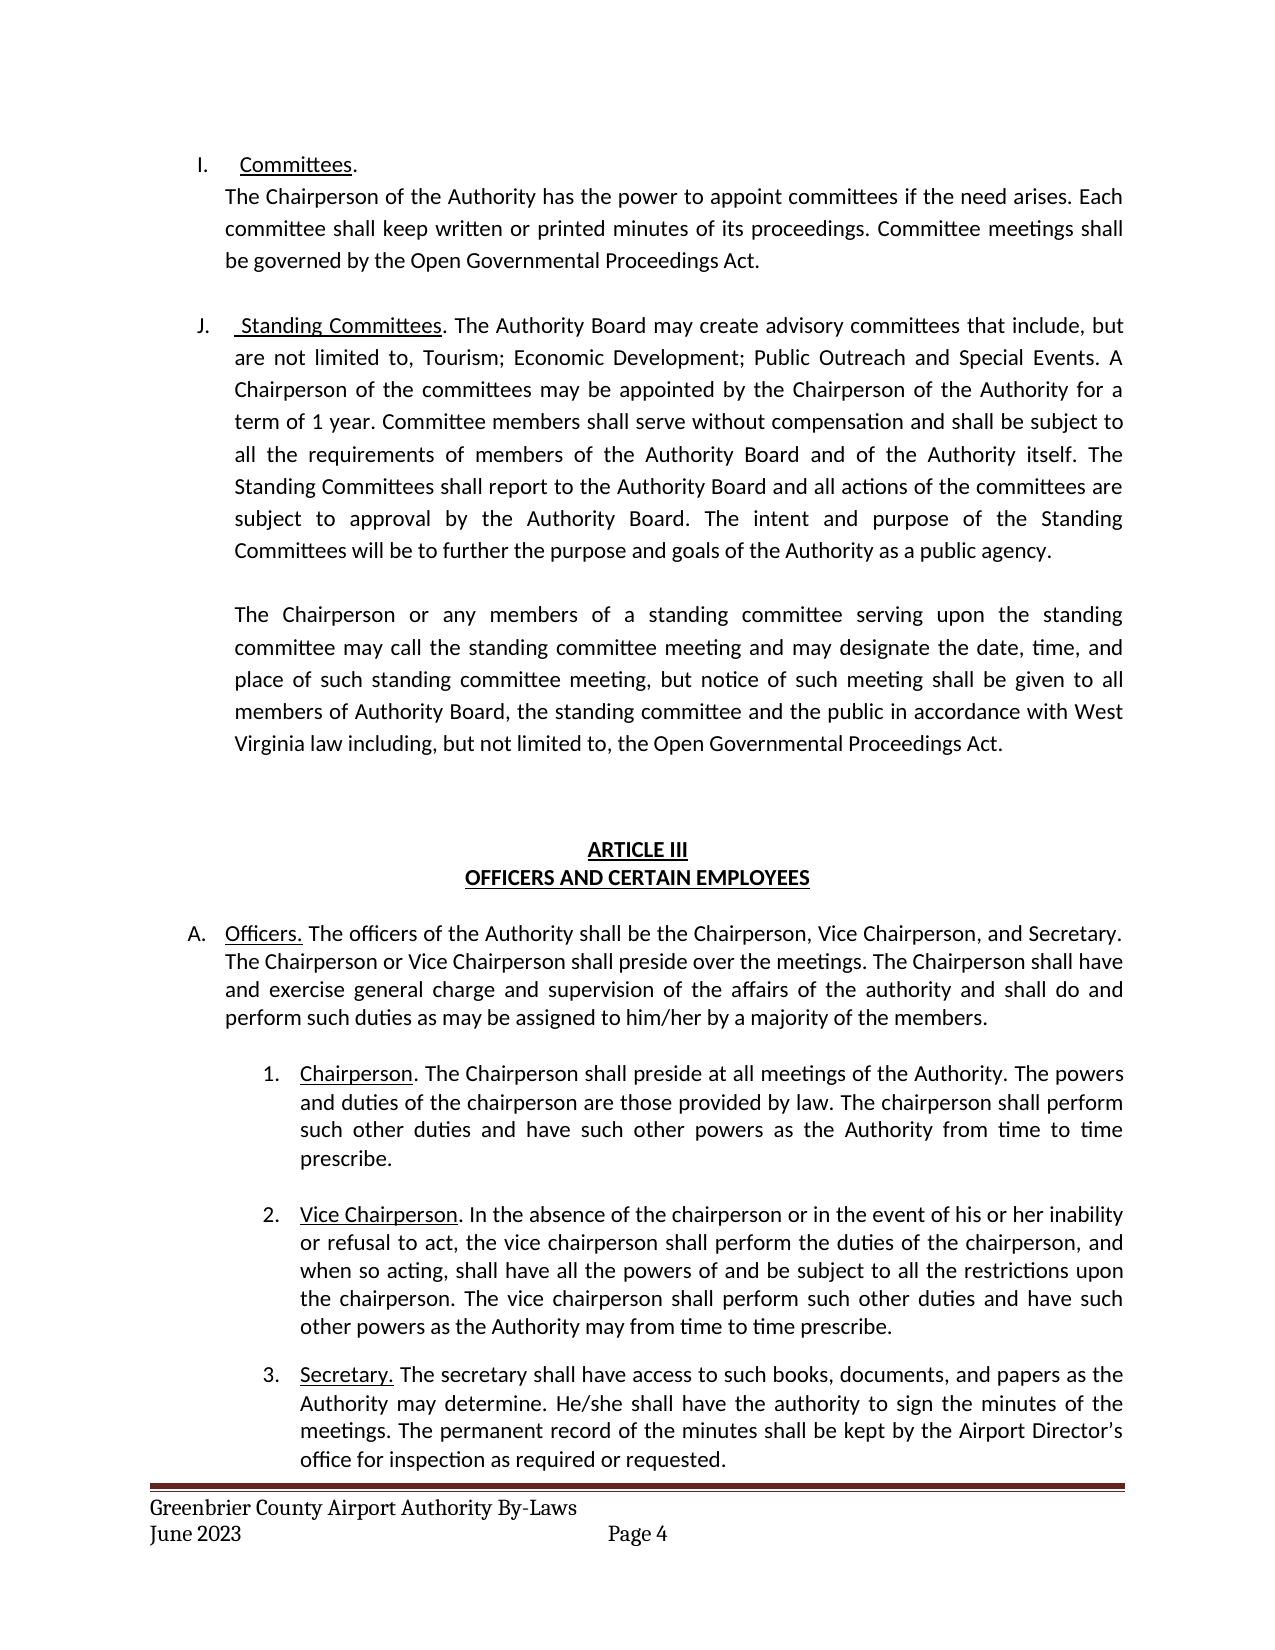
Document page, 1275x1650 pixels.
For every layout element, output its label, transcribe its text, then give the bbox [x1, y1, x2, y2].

list The Chairperson or any members of a standing committee serving upon the standing committee may call the standing committee meeting and may designate the date, time, and place of such standing committee meeting, but notice of such meeting shall be given to all members of Authority Board, the standing committee and the public in accordance with West Virginia law including, but not limited to, the Open Governmental Proceedings Act. [234, 601, 1125, 757]
list Officers. The officers of the Authority shall be the Chairperson, Vice Chairperson, and Secretary. The Chairperson or Vice Chairperson shall preside over the meetings. The Chairperson shall have and exercise general charge and supervision of the affairs of the authority and shall do and perform such duties as may be assigned to him/her by a majority of the members. [187, 919, 1125, 1032]
text ARTICLE III [150, 835, 1125, 863]
list Vice Chairperson. In the absence of the chairperson or in the event of his or her inability or refusal to act, the vice chairperson shall perform the duties of the chairperson, and when so acting, shall have all the powers of and be subject to all the restrictions upon the chairperson. The vice chairperson shall perform such other duties and have such other powers as the Authority may from time to time prescribe. [262, 1200, 1125, 1340]
list Secretary. The secretary shall have access to such books, documents, and papers as the Authority may determine. He/she shall have the authority to sign the minutes of the meetings. The permanent record of the minutes shall be kept by the Airport Director’s office for inspection as required or requested. [262, 1361, 1125, 1473]
text OFFICERS AND CERTAIN EMPLOYEES [150, 863, 1125, 891]
list Committees. [197, 150, 1125, 178]
list The Chairperson of the Authority has the power to appoint committees if the need arises. Each committee shall keep written or printed minutes of its proceedings. Committee meetings shall be governed by the Open Governmental Proceedings Act. [225, 182, 1125, 274]
list Standing Committees. The Authority Board may create advisory committees that include, but are not limited to, Tourism; Economic Development; Public Outreach and Special Events. A Chairperson of the committees may be appointed by the Chairperson of the Authority for a term of 1 year. Committee members shall serve without compensation and shall be subject to all the requirements of members of the Authority Board and of the Authority itself. The Standing Committees shall report to the Authority Board and all actions of the committees are subject to approval by the Authority Board. The intent and purpose of the Standing Committees will be to further the purpose and goals of the Authority as a public agency. [197, 311, 1125, 564]
list Chairperson. The Chairperson shall preside at all meetings of the Authority. The powers and duties of the chairperson are those provided by law. The chairperson shall perform such other duties and have such other powers as the Authority from time to time prescribe. [262, 1059, 1125, 1172]
